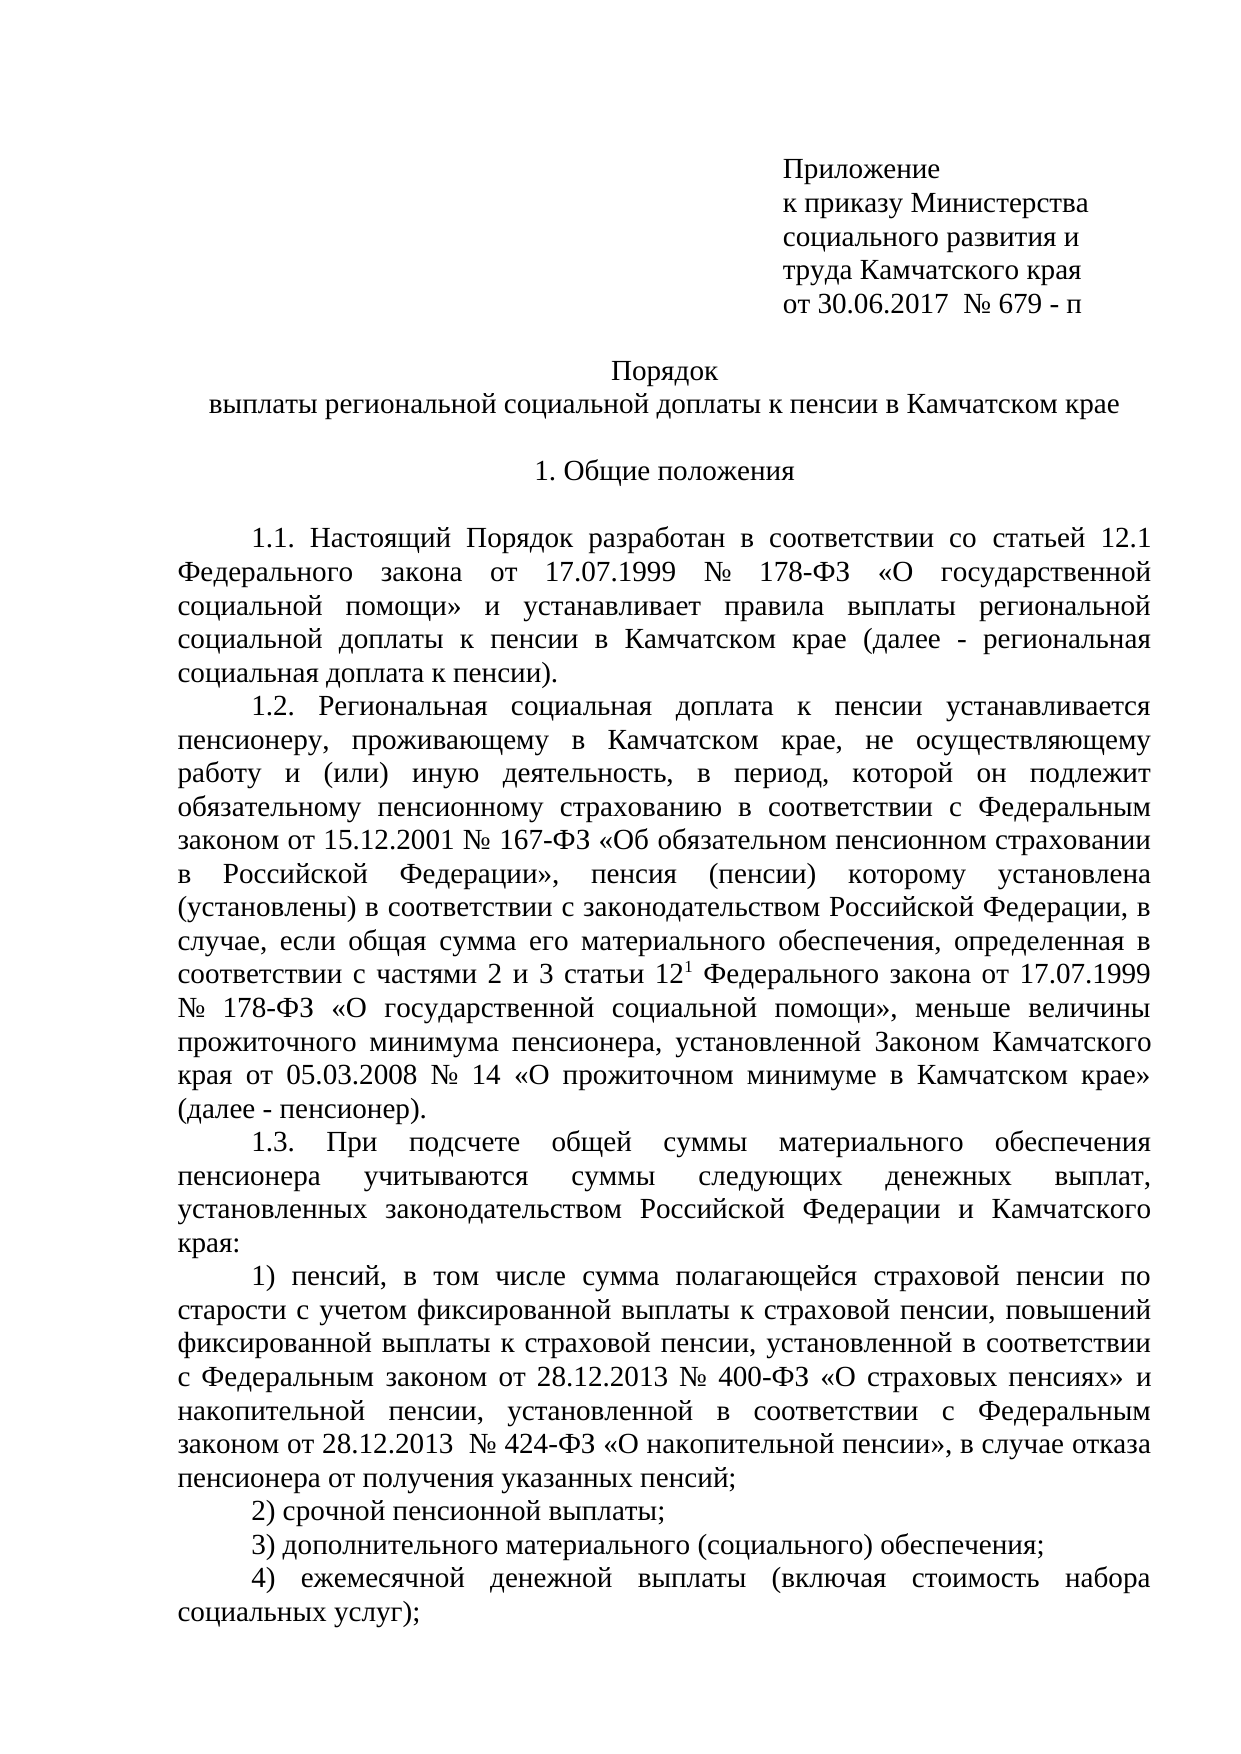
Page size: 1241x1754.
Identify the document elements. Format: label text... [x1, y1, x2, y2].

text 4) ежемесячной денежной выплаты (включая стоимость набора социальных услуг); [177, 1560, 1152, 1627]
text 1) пенсий, в том числе сумма полагающейся страховой пенсии по старости с учетом фиксированной выплаты к страховой пенсии, повышений фиксированной выплаты к страховой пенсии, установленной в соответствии с Федеральным законом от 28.12.2013 № 400-ФЗ «О страховых пенсиях» и накопительной пенсии, установленной в соответствии с Федеральным законом от 28.12.2013 № 424-ФЗ «О накопительной пенсии», в случае отказа пенсионера от получения указанных пенсий; [177, 1258, 1152, 1493]
text выплаты региональной социальной доплаты к пенсии в Камчатском крае [177, 386, 1152, 420]
text 3) дополнительного материального (социального) обеспечения; [177, 1527, 1152, 1560]
text 1. Общие положения [177, 453, 1152, 487]
text Порядок [177, 353, 1152, 386]
text Приложение [783, 152, 1152, 185]
text 1.3. При подсчете общей суммы материального обеспечения пенсионера учитываются суммы следующих денежных выплат, установленных законодательством Российской Федерации и Камчатского края: [177, 1124, 1152, 1258]
text 2) срочной пенсионной выплаты; [177, 1493, 1152, 1527]
text 1.1. Настоящий Порядок разработан в соответствии со статьей 12.1 Федерального закона от 17.07.1999 № 178-ФЗ «О государственной социальной помощи» и устанавливает правила выплаты региональной социальной доплаты к пенсии в Камчатском крае (далее - региональная социальная доплата к пенсии). [177, 521, 1152, 688]
text от 30.06.2017 № 679 - п [783, 286, 1152, 319]
text к приказу Министерства социального развития и труда Камчатского края [783, 185, 1152, 286]
text 1.2. Региональная социальная доплата к пенсии устанавливается пенсионеру, проживающему в Камчатском крае, не осуществляющему работу и (или) иную деятельность, в период, которой он подлежит обязательному пенсионному страхованию в соответствии с Федеральным законом от 15.12.2001 № 167-ФЗ «Об обязательном пенсионном страховании в Российской Федерации», пенсия (пенсии) которому установлена (установлены) в соответствии с законодательством Российской Федерации, в случае, если общая сумма его материального обеспечения, определенная в соответствии с частями 2 и 3 статьи 121 Федерального закона от 17.07.1999 № 178-ФЗ «О государственной социальной помощи», меньше величины прожиточного минимума пенсионера, установленной Законом Камчатского края от 05.03.2008 № 14 «О прожиточном минимуме в Камчатском крае» (далее - пенсионер). [177, 688, 1152, 1124]
